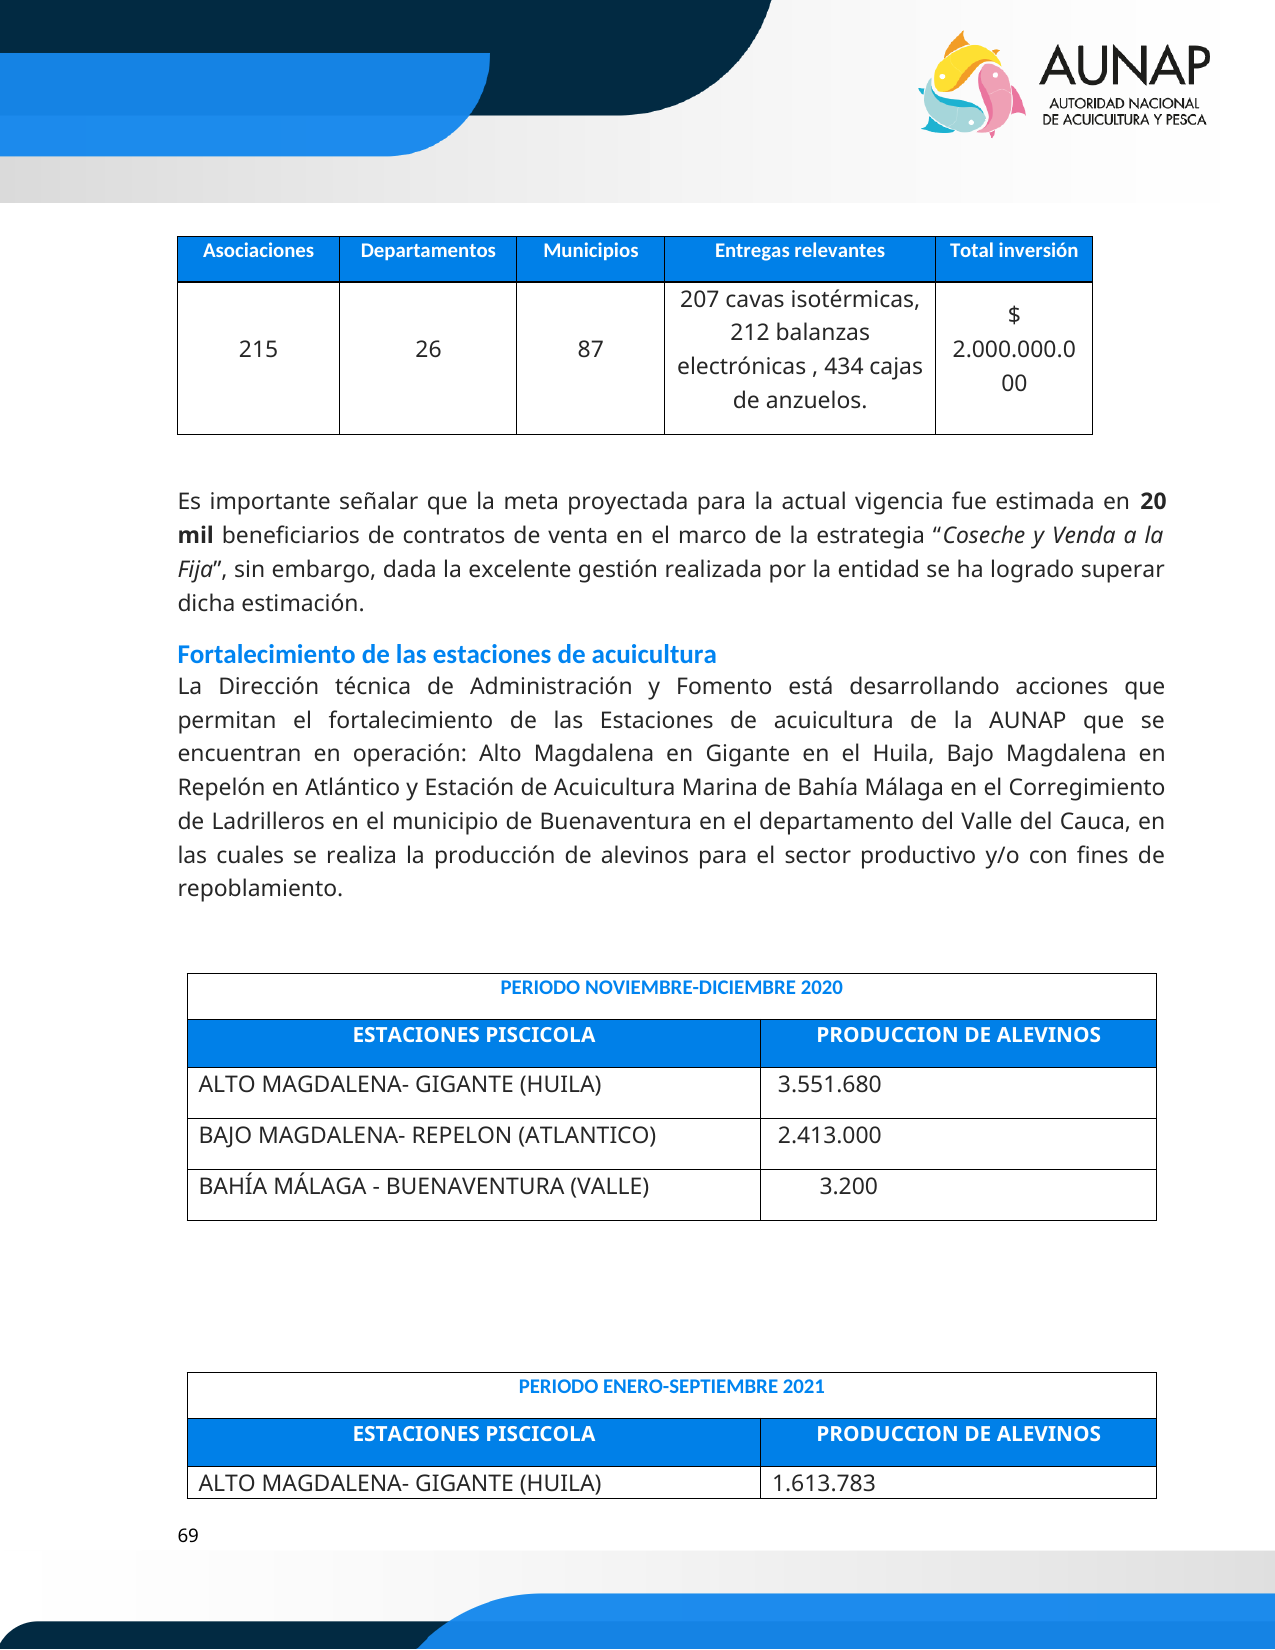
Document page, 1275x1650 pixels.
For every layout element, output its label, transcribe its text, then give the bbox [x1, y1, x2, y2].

table_header Asociaciones [178, 237, 339, 281]
table_cell PRODUCCION DE ALEVINOS [761, 1419, 1156, 1466]
table_header PERIODO NOVIEMBRE-DICIEMBRE 2020 [188, 974, 1156, 1019]
table_cell 26 [340, 283, 516, 434]
table_header PERIODO ENERO-SEPTIEMBRE 2021 [188, 1373, 1156, 1418]
table_header Total inversión [936, 237, 1092, 281]
subtitle Fortalecimiento de las estaciones de acuicultura [177, 637, 1166, 670]
table_cell 87 [517, 283, 664, 434]
table_cell 3.551.680 [761, 1068, 1156, 1118]
table_cell $ 2.000.000.000 [936, 283, 1092, 434]
table_cell 215 [178, 283, 339, 434]
table_header Entregas relevantes [665, 237, 935, 281]
table_cell 1.613.783 [761, 1467, 1156, 1498]
table_cell BAHÍA MÁLAGA - BUENAVENTURA (VALLE) [188, 1170, 760, 1220]
table_cell BAJO MAGDALENA- REPELON (ATLANTICO) [188, 1119, 760, 1169]
text La Dirección técnica de Administración y Fomento está desarrollando acciones que permitan el fortalecimiento de las Estaciones de acuicultura de la AUNAP que se encuentran en operación: Alto Magdalena en Gigante en el Huila, Bajo Magdalena en Repelón en Atlántico y Estación de Acuicultura Marina de Bahía Málaga en el Corregimiento de Ladrilleros en el municipio de Buenaventura en el departamento del Valle del Cauca, en las cuales se realiza la producción de alevinos para el sector productivo y/o con fines de repoblamiento. [177, 870, 1166, 904]
table_cell 207 cavas isotérmicas, 212 balanzas electrónicas , 434 cajas de anzuelos. [665, 283, 935, 434]
table_cell ESTACIONES PISCICOLA [188, 1419, 760, 1466]
table_header Departamentos [340, 237, 516, 281]
table_cell PRODUCCION DE ALEVINOS [761, 1020, 1156, 1067]
table_cell ALTO MAGDALENA- GIGANTE (HUILA) [188, 1068, 760, 1118]
table_cell ESTACIONES PISCICOLA [188, 1020, 760, 1067]
table_cell ALTO MAGDALENA- GIGANTE (HUILA) [188, 1467, 760, 1498]
text Es importante señalar que la meta proyectada para la actual vigencia fue estimada en 20 mil beneficiarios de contratos de venta en el marco de la estrategia “Coseche y Venda a la Fija”, sin embargo, dada la excelente gestión realizada por la entidad se ha logrado superar dicha estimación. [177, 485, 1166, 618]
table_cell 2.413.000 [761, 1119, 1156, 1169]
table_cell 3.200 [761, 1170, 1156, 1220]
table_header Municipios [517, 237, 664, 281]
picture [0, 1440, 1275, 1649]
picture [0, 0, 1275, 215]
